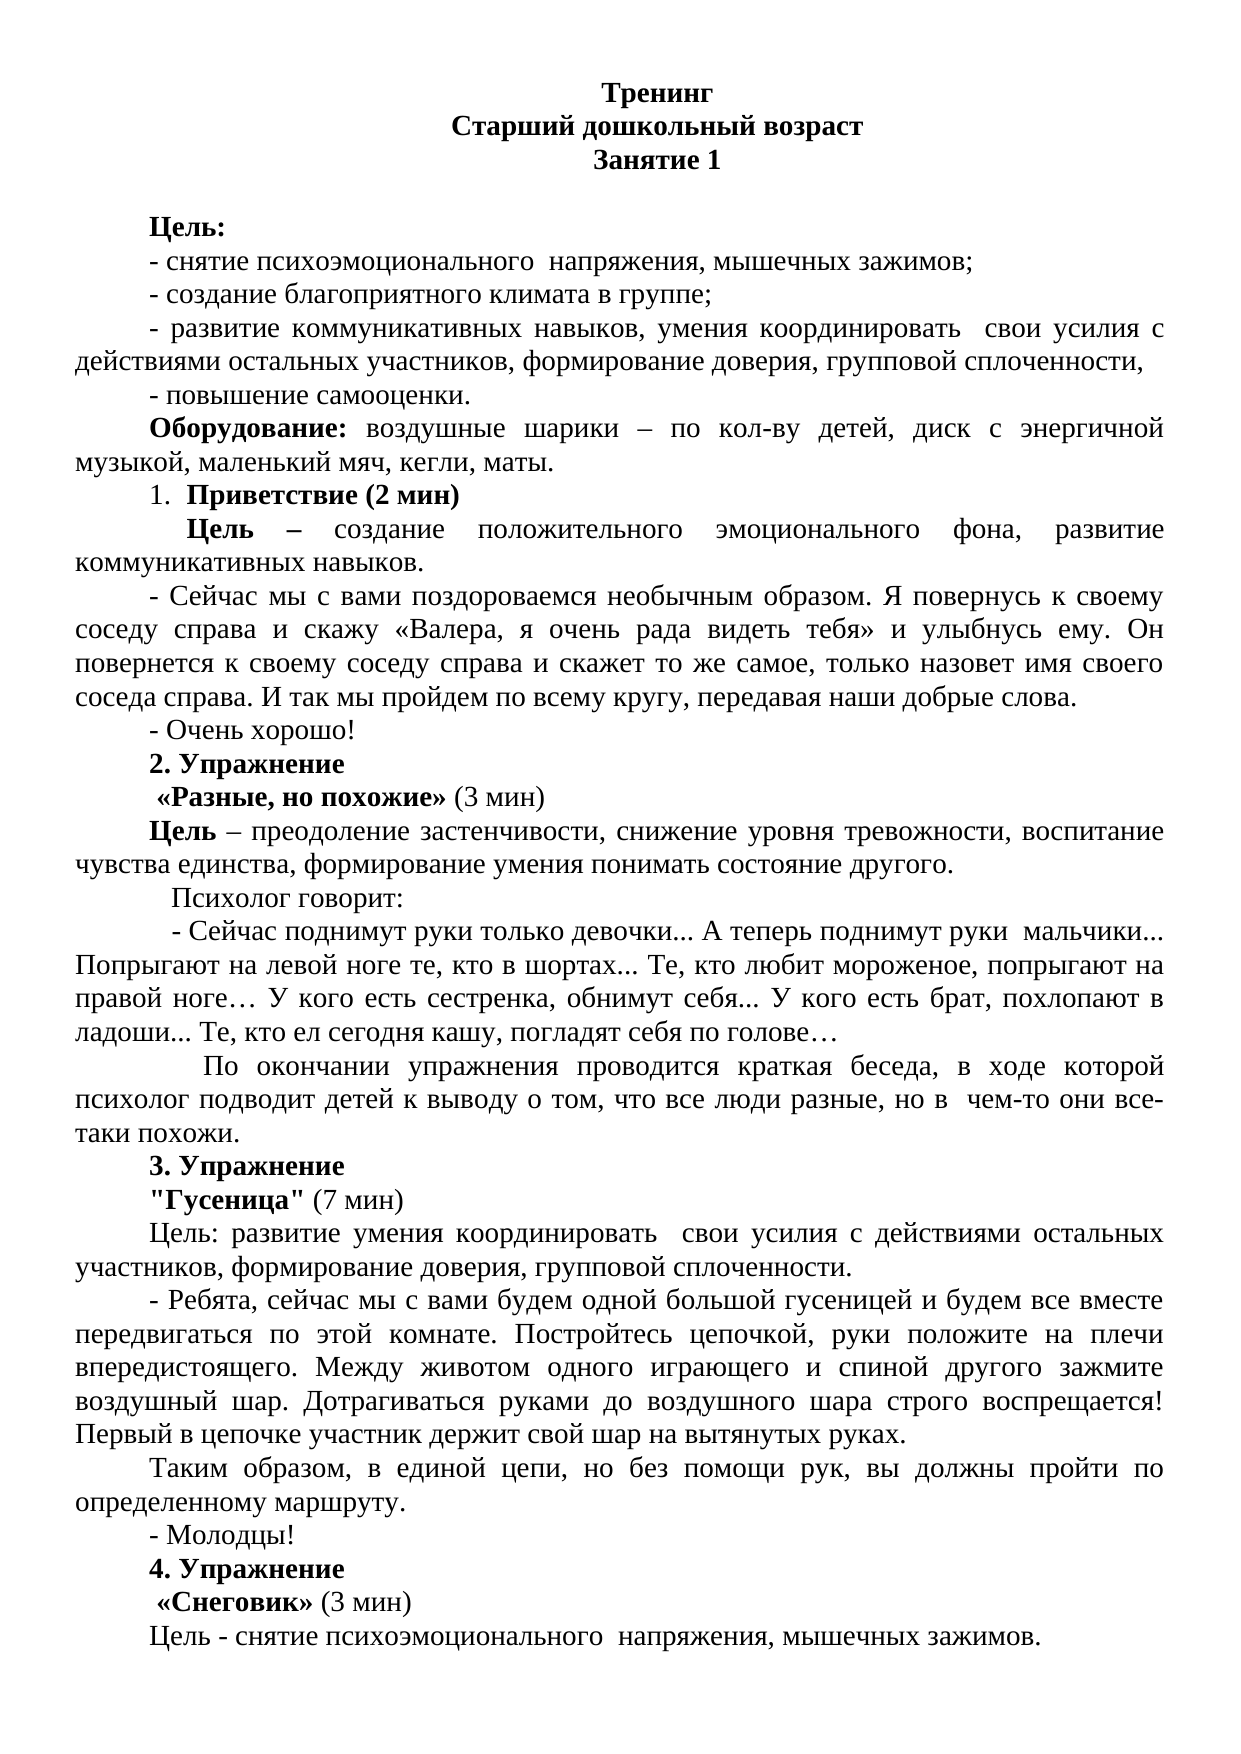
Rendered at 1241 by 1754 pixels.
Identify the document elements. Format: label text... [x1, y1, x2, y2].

text "Гусеница" (7 мин) [75, 1182, 1165, 1215]
text - Сейчас поднимут руки только девочки... А теперь поднимут руки мальчики... Попрыгают на левой ноге те, кто в шортах... Те, кто любит мороженое, попрыгают на правой ноге… У кого есть сестренка, обнимут себя... У кого есть брат, похлопают в ладоши... Те, кто ел сегодня кашу, погладят себя по голове… [75, 913, 1165, 1048]
text Занятие 1 [75, 142, 1165, 176]
text Цель: развитие умения координировать свои усилия с действиями остальных участников, формирование доверия, групповой сплоченности. [75, 1215, 1165, 1282]
text Оборудование: воздушные шарики – по кол-ву детей, диск с энергичной музыкой, маленький мяч, кегли, маты. [75, 410, 1165, 477]
text По окончании упражнения проводится краткая беседа, в ходе которой психолог подводит детей к выводу о том, что все люди разные, но в чем-то они все-таки похожи. [75, 1048, 1165, 1148]
text - развитие коммуникативных навыков, умения координировать свои усилия с действиями остальных участников, формирование доверия, групповой сплоченности, [75, 310, 1165, 377]
text - создание благоприятного климата в группе; [75, 276, 1165, 310]
text Цель – создание положительного эмоционального фона, развитие коммуникативных навыков. [75, 511, 1165, 578]
text - Очень хорошо! [75, 712, 1165, 746]
text Таким образом, в единой цепи, но без помощи рук, вы должны пройти по определенному маршруту. [75, 1450, 1165, 1517]
text - Сейчас мы с вами поздороваемся необычным образом. Я повернусь к своему соседу справа и скажу «Валера, я очень рада видеть тебя» и улыбнусь ему. Он повернется к своему соседу справа и скажет то же самое, только назовет имя своего соседа справа. И так мы пройдем по всему кругу, передавая наши добрые слова. [75, 578, 1165, 712]
list Приветствие (2 мин) [149, 477, 1165, 511]
text - повышение самооценки. [75, 377, 1165, 410]
text Цель - снятие психоэмоционального напряжения, мышечных зажимов. [75, 1618, 1165, 1651]
text 4. Упражнение [75, 1551, 1165, 1584]
text - Ребята, сейчас мы с вами будем одной большой гусеницей и будем все вместе передвигаться по этой комнате. Постройтесь цепочкой, руки положите на плечи впередистоящего. Между животом одного играющего и спиной другого зажмите воздушный шар. Дотрагиваться руками до воздушного шара строго воспрещается! Первый в цепочке участник держит свой шар на вытянутых руках. [75, 1282, 1165, 1450]
text - снятие психоэмоционального напряжения, мышечных зажимов; [75, 243, 1165, 276]
text «Разные, но похожие» (3 мин) [75, 779, 1165, 813]
text - Молодцы! [75, 1517, 1165, 1551]
text Цель: [75, 209, 1165, 243]
text Тренинг [75, 75, 1165, 108]
text Цель – преодоление застенчивости, снижение уровня тревожности, воспитание чувства единства, формирование умения понимать состояние другого. [75, 813, 1165, 880]
text Старший дошкольный возраст [75, 108, 1165, 142]
text Психолог говорит: [75, 880, 1165, 913]
text 2. Упражнение [75, 746, 1165, 779]
text «Снеговик» (3 мин) [75, 1584, 1165, 1618]
text 3. Упражнение [75, 1148, 1165, 1182]
